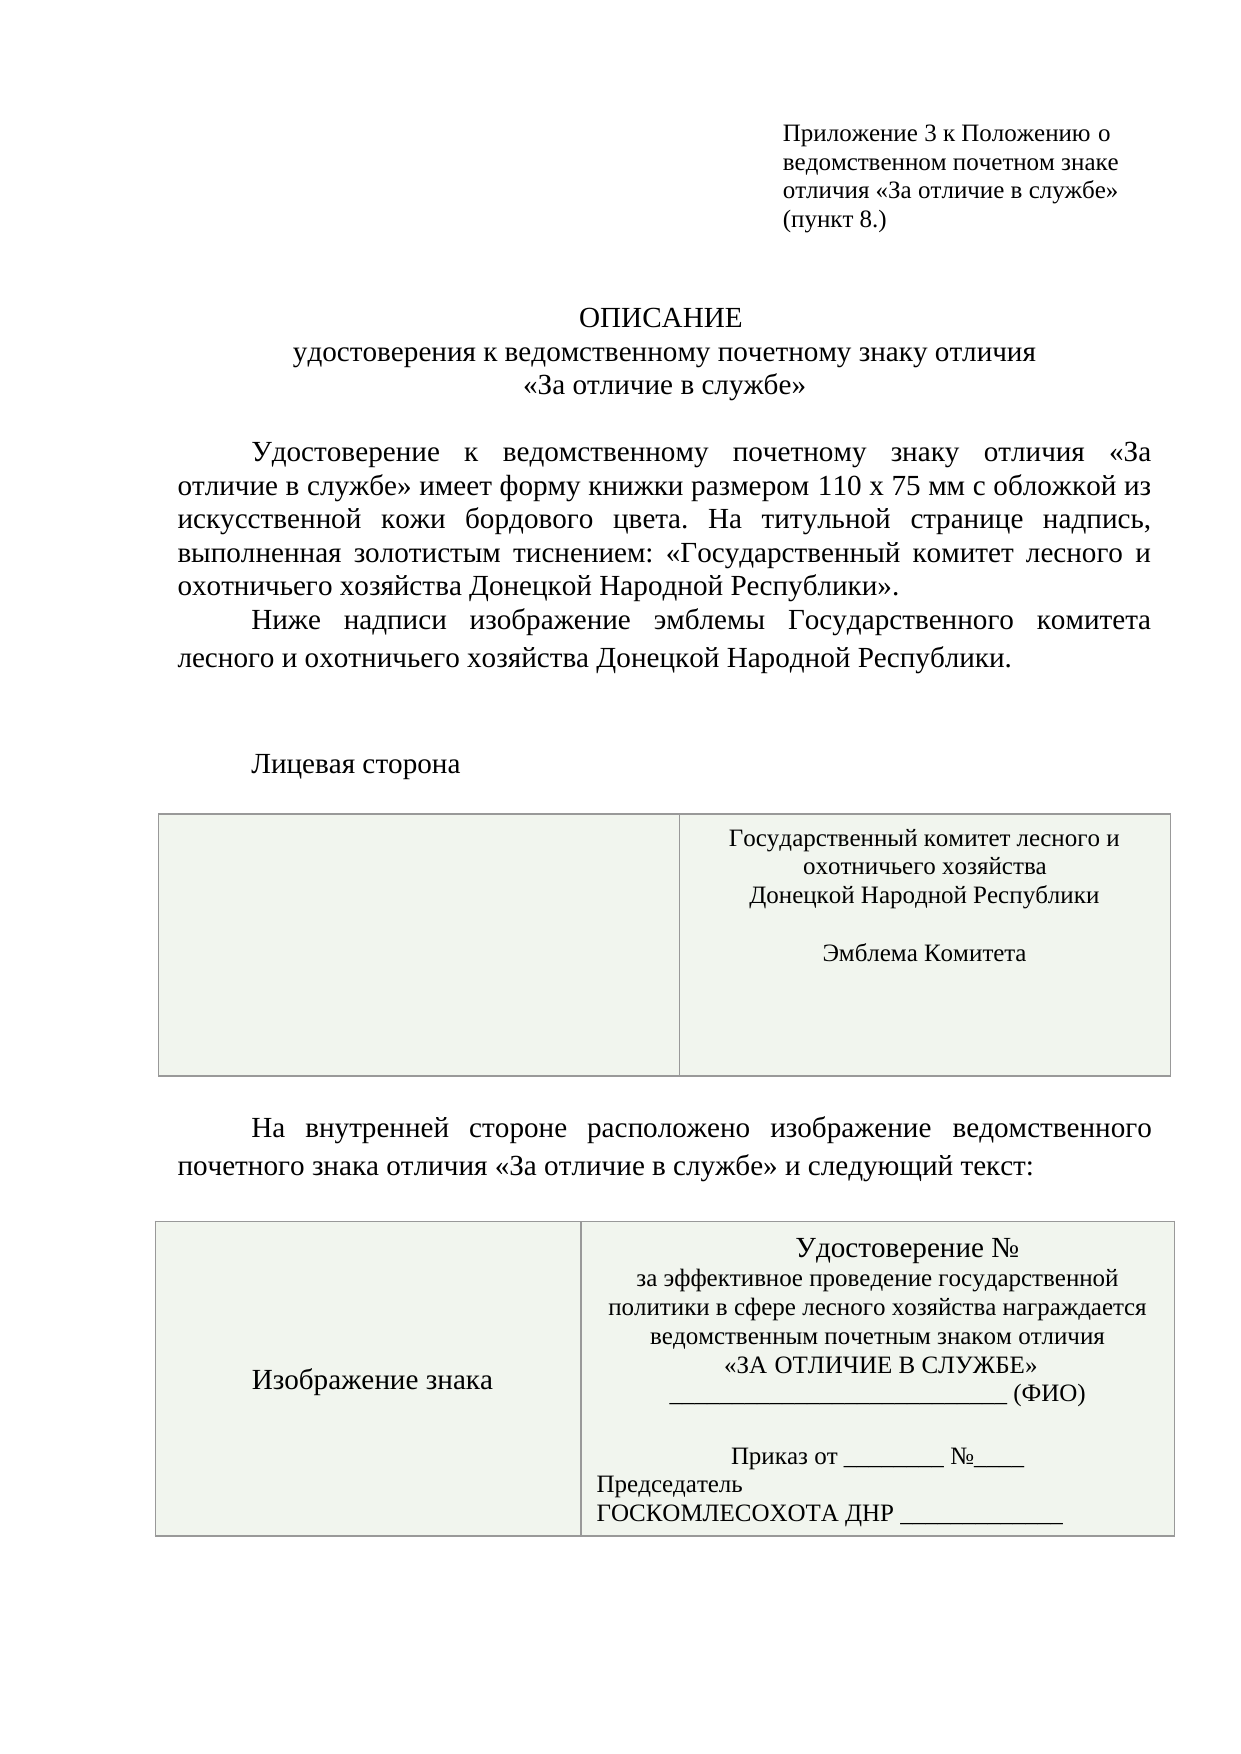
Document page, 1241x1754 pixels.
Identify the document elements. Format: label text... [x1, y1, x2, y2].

text На внутренней стороне расположено изображение ведомственного почетного знака отличия «За отличие в службе» и следующий текст: [177, 1110, 1152, 1182]
text Удостоверение к ведомственному почетному знаку отличия «За отличие в службе» имеет форму книжки размером 110 x 75 мм с обложкой из искусственной кожи бордового цвета. На титульной странице надпись, выполненная золотистым тиснением: «Государственный комитет лесного и охотничьего хозяйства Донецкой Народной Республики». [177, 434, 1152, 602]
text Приложение 3 к Положению о ведомственном почетном знаке отличия «За отличие в службе» [783, 118, 1152, 204]
text (пункт 8.) [783, 204, 1152, 233]
table_header Удостоверение № за эффективное проведение государственной политики в сфере лесного хозяйства награждается ведомственным почетным знаком отличия «ЗА ОТЛИЧИЕ В СЛУЖБЕ» ___________________________ (ФИО) Приказ от ________ №____ Председатель ГОСКОМЛЕСОХОТА ДНР _____________ [582, 1222, 1174, 1535]
table_header Государственный комитет лесного и охотничьего хозяйства Донецкой Народной Республики Эмблема Комитета [680, 815, 1170, 1075]
text ОПИСАНИЕ удостоверения к ведомственному почетному знаку отличия «За отличие в службе» [177, 300, 1152, 401]
text Ниже надписи изображение эмблемы Государственного комитета лесного и охотничьего хозяйства Донецкой Народной Республики. [177, 602, 1152, 674]
text Лицевая сторона [177, 746, 1152, 780]
table_header Изображение знака [156, 1222, 580, 1535]
table_header [159, 815, 679, 1075]
